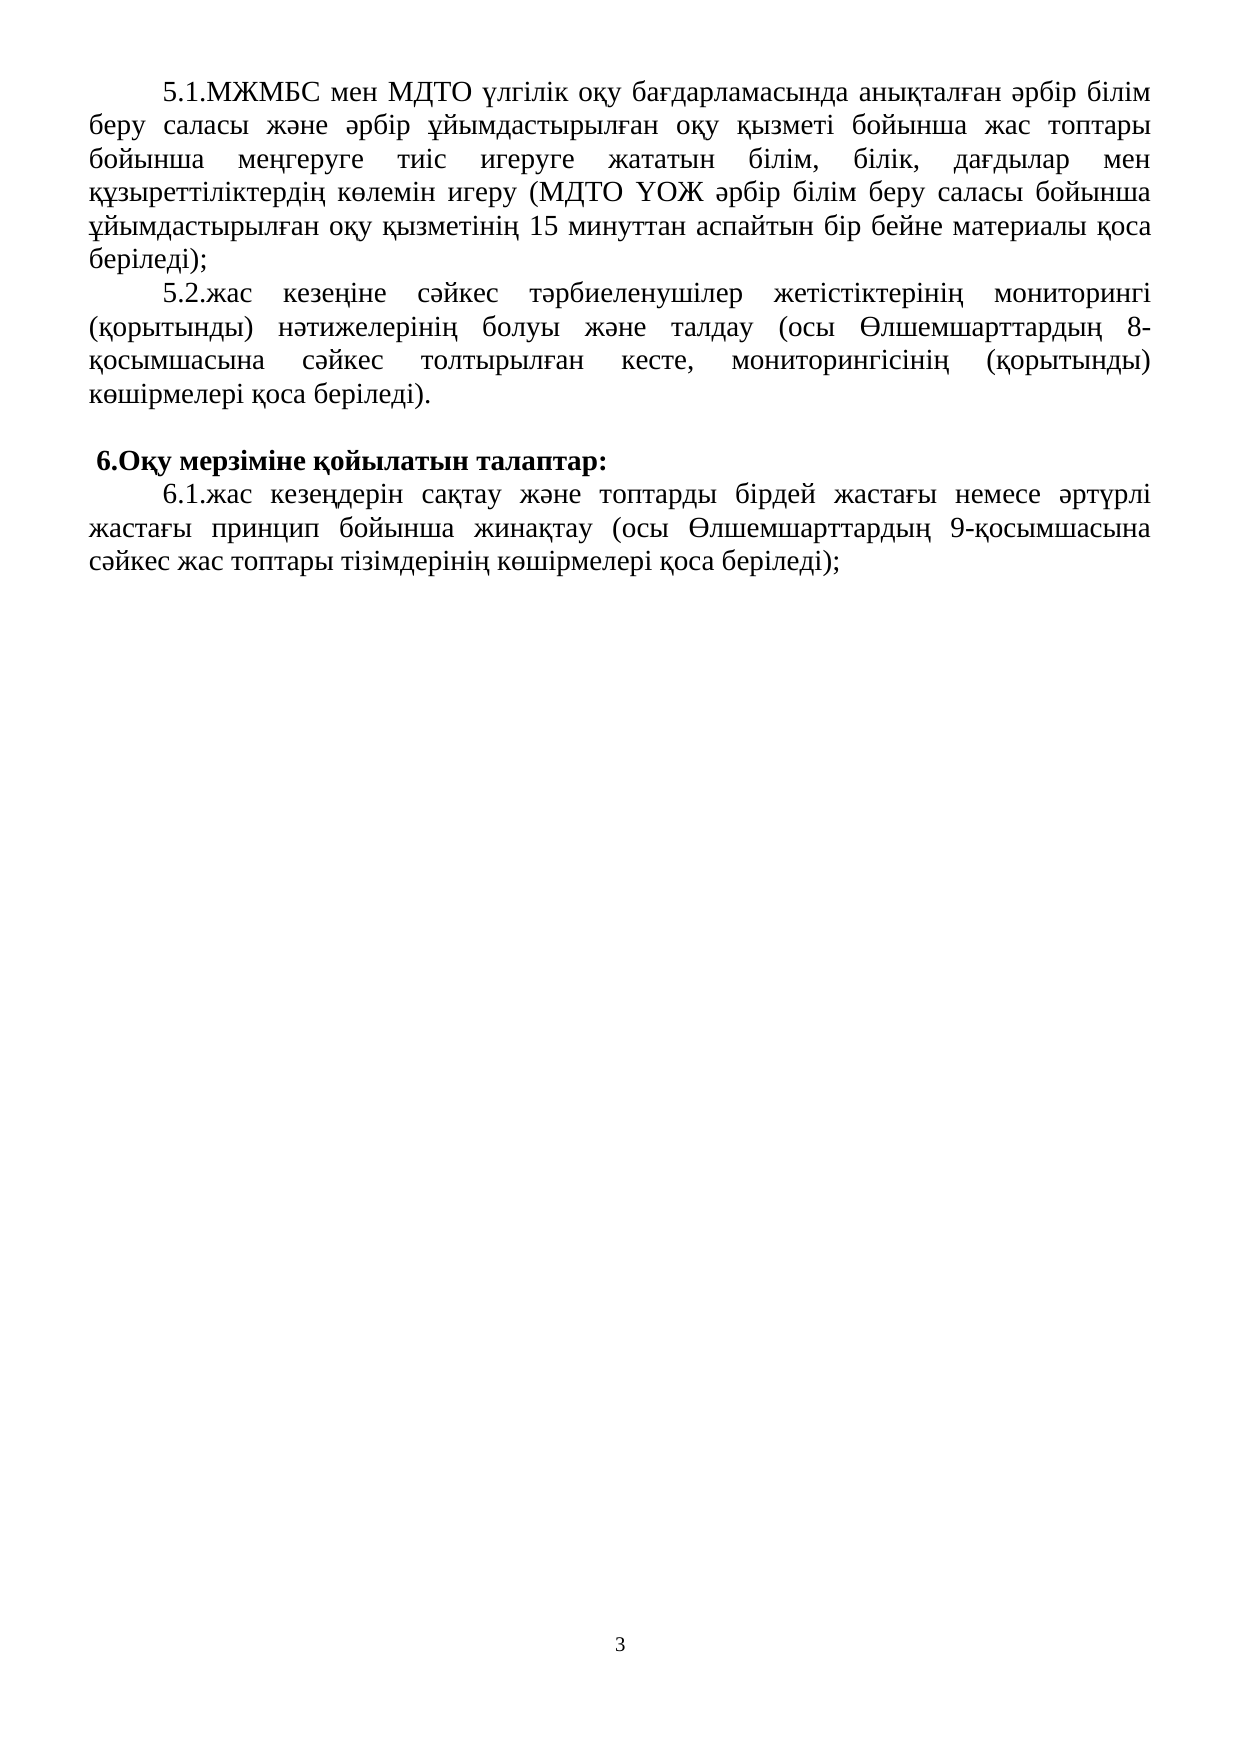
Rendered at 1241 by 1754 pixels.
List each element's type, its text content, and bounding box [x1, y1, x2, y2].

text 6.Оқу мерзіміне қойылатын талаптар: [89, 443, 1152, 476]
text 5.1.МЖМБС мен МДТО үлгілік оқу бағдарламасында анықталған әрбір білім беру саласы және әрбір ұйымдастырылған оқу қызметі бойынша жас топтары бойынша меңгеруге тиіс игеруге жататын білім, білік, дағдылар мен құзыреттіліктердің көлемін игеру (МДТО ҮОЖ әрбір білім беру саласы бойынша ұйымдастырылған оқу қызметінің 15 минуттан аспайтын бір бейне материалы қоса беріледі); [89, 74, 1152, 275]
text 5.2.жас кезеңіне сәйкес тәрбиеленушілер жетістіктерінің мониторингі (қорытынды) нәтижелерінің болуы және талдау (осы Өлшемшарттардың 8-қосымшасына сәйкес толтырылған кесте, мониторингісінің (қорытынды) көшірмелері қоса беріледі). [89, 275, 1152, 409]
text 6.1.жас кезеңдерін сақтау және топтарды бірдей жастағы немесе әртүрлі жастағы принцип бойынша жинақтау (осы Өлшемшарттардың 9-қосымшасына сәйкес жас топтары тізімдерінің көшірмелері қоса беріледі); [89, 476, 1152, 577]
